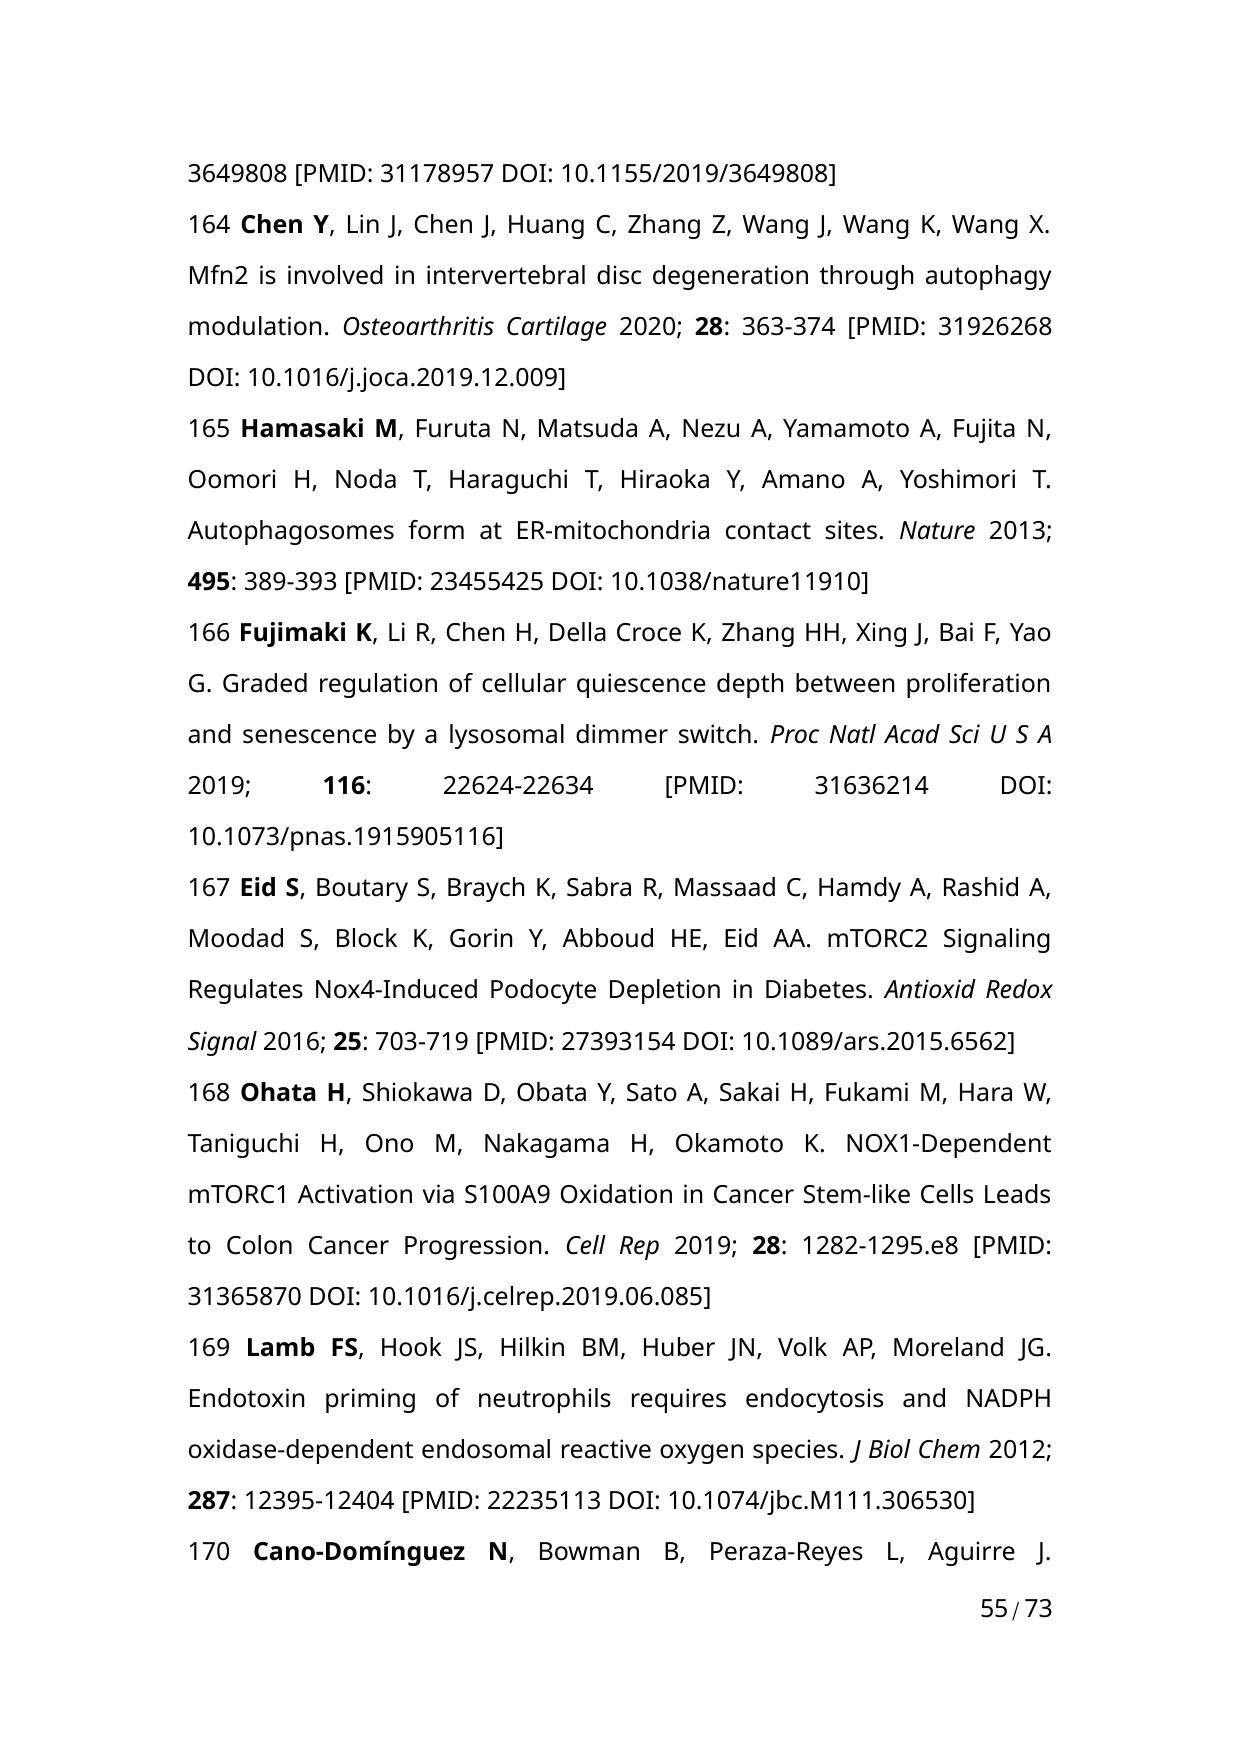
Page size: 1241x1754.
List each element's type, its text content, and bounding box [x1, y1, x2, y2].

text 164 Chen Y, Lin J, Chen J, Huang C, Zhang Z, Wang J, Wang K, Wang X. Mfn2 is involved in intervertebral disc degeneration through autophagy modulation. Osteoarthritis Cartilage 2020; 28: 363-374 [PMID: 31926268 DOI: 10.1016/j.joca.2019.12.009] [187, 207, 1053, 394]
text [187, 156, 1053, 189]
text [187, 1534, 1053, 1568]
text 167 Eid S, Boutary S, Braych K, Sabra R, Massaad C, Hamdy A, Rashid A, Moodad S, Block K, Gorin Y, Abboud HE, Eid AA. mTORC2 Signaling Regulates Nox4-Induced Podocyte Depletion in Diabetes. Antioxid Redox Signal 2016; 25: 703-719 [PMID: 27393154 DOI: 10.1089/ars.2015.6562] [187, 870, 1053, 1057]
text 169 Lamb FS, Hook JS, Hilkin BM, Huber JN, Volk AP, Moreland JG. Endotoxin priming of neutrophils requires endocytosis and NADPH oxidase-dependent endosomal reactive oxygen species. J Biol Chem 2012; 287: 12395-12404 [PMID: 22235113 DOI: 10.1074/jbc.M111.306530] [187, 1329, 1053, 1517]
text 168 Ohata H, Shiokawa D, Obata Y, Sato A, Sakai H, Fukami M, Hara W, Taniguchi H, Ono M, Nakagama H, Okamoto K. NOX1-Dependent mTORC1 Activation via S100A9 Oxidation in Cancer Stem-like Cells Leads to Colon Cancer Progression. Cell Rep 2019; 28: 1282-1295.e8 [PMID: 31365870 DOI: 10.1016/j.celrep.2019.06.085] [187, 1074, 1053, 1312]
text 166 Fujimaki K, Li R, Chen H, Della Croce K, Zhang HH, Xing J, Bai F, Yao G. Graded regulation of cellular quiescence depth between proliferation and senescence by a lysosomal dimmer switch. Proc Natl Acad Sci U S A 2019; 116: 22624-22634 [PMID: 31636214 DOI: 10.1073/pnas.1915905116] [187, 615, 1053, 853]
text 165 Hamasaki M, Furuta N, Matsuda A, Nezu A, Yamamoto A, Fujita N, Oomori H, Noda T, Haraguchi T, Hiraoka Y, Amano A, Yoshimori T. Autophagosomes form at ER-mitochondria contact sites. Nature 2013; 495: 389-393 [PMID: 23455425 DOI: 10.1038/nature11910] [187, 411, 1053, 598]
